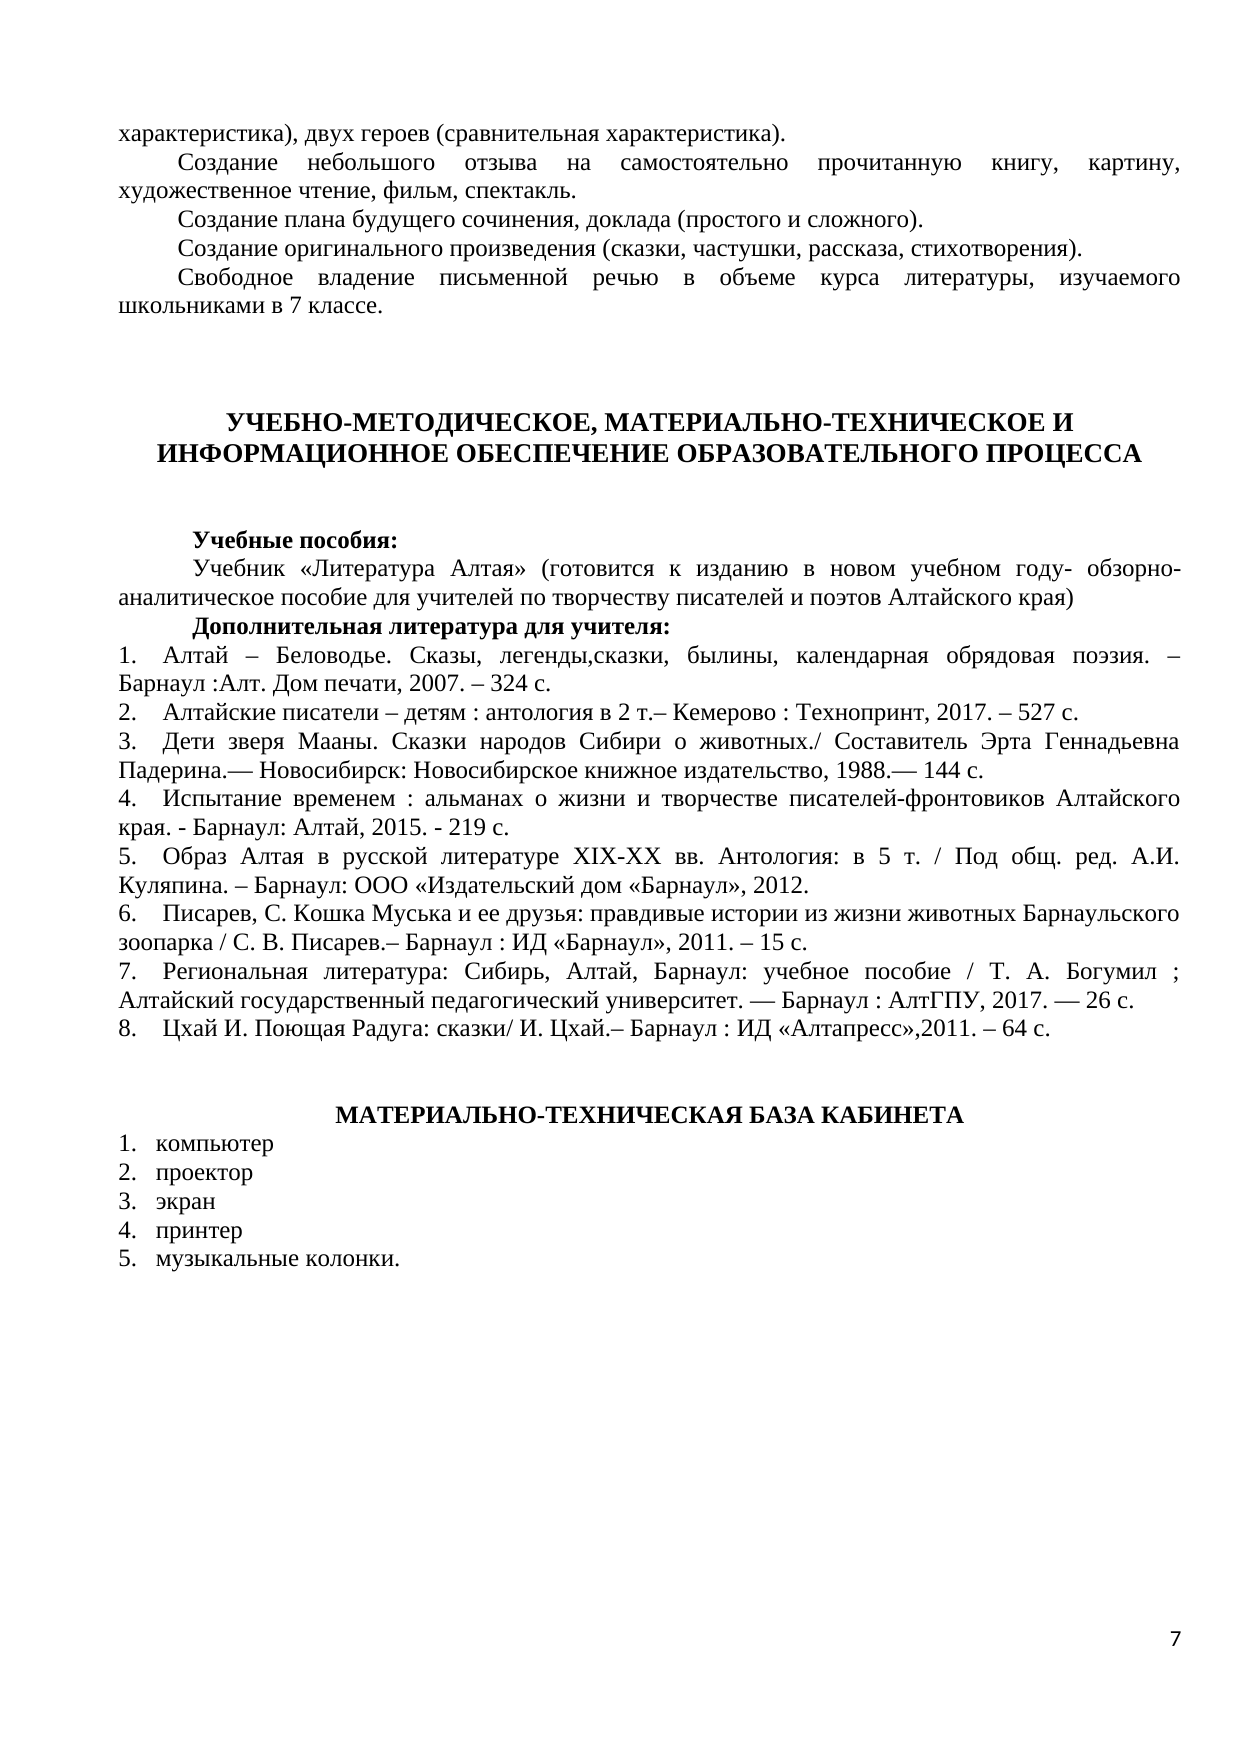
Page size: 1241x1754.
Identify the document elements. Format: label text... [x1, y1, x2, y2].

text УЧЕБНО-МЕТОДИЧЕСКОЕ, МАТЕРИАЛЬНО-ТЕХНИЧЕСКОЕ И ИНФОРМАЦИОННОЕ ОБЕСПЕЧЕНИЕ ОБРАЗОВАТЕЛЬНОГО ПРОЦЕССА [118, 406, 1181, 468]
list Писарев, С. Кошка Муська и ее друзья: правдивые истории из жизни животных Барнаульского зоопарка / С. В. Писарев.– Барнаул : ИД «Барнаул», 2011. – 15 с. [118, 898, 1181, 956]
list принтер [118, 1215, 1181, 1243]
text Создание оригинального произведения (сказки, частушки, рассказа, стихотворения). [118, 233, 1181, 262]
text Дополнительная литература для учителя: [118, 611, 1181, 640]
text Создание небольшого отзыва на самостоятельно прочитанную книгу, картину, художественное чтение, фильм, спектакль. [118, 147, 1181, 204]
list Алтай – Беловодье. Сказы, легенды,сказки, былины, календарная обрядовая поэзия. – Барнаул :Алт. Дом печати, 2007. – 324 с. [118, 640, 1181, 697]
text МАТЕРИАЛЬНО-ТЕХНИЧЕСКАЯ БАЗА КАБИНЕТА [118, 1100, 1181, 1128]
list Алтайские писатели – детям : антология в 2 т.– Кемерово : Технопринт, 2017. – 527 с. [118, 697, 1181, 726]
text Учебные пособия: [118, 525, 1181, 553]
list проектор [118, 1157, 1181, 1186]
text Свободное владение письменной речью в объеме курса литературы, изучаемого школьниками в 7 классе. [118, 262, 1181, 319]
list экран [118, 1186, 1181, 1215]
text Учебник «Литература Алтая» (готовится к изданию в новом учебном году- обзорно-аналитическое пособие для учителей по творчеству писателей и поэтов Алтайского края) [118, 553, 1181, 611]
list Дети зверя Мааны. Сказки народов Сибири о животных./ Составитель Эрта Геннадьевна Падерина.— Новосибирск: Новосибирское книжное издательство, 1988.— 144 с. [118, 726, 1181, 783]
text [118, 118, 1181, 147]
list Цхай И. Поющая Радуга: сказки/ И. Цхай.– Барнаул : ИД «Алтапресс»,2011. – 64 с. [118, 1013, 1181, 1042]
list Образ Алтая в русской литературе XIX-XX вв. Антология: в 5 т. / Под общ. ред. А.И. Куляпина. – Барнаул: ООО «Издательский дом «Барнаул», 2012. [118, 841, 1181, 898]
list Региональная литература: Сибирь, Алтай, Барнаул: учебное пособие / Т. А. Богумил ; Алтайский государственный педагогический университет. — Барнаул : АлтГПУ, 2017. — 26 с. [118, 956, 1181, 1013]
list музыкальные колонки. [118, 1243, 1181, 1272]
list компьютер [118, 1128, 1181, 1157]
list Испытание временем : альманах о жизни и творчестве писателей-фронтовиков Алтайского края. - Барнаул: Алтай, 2015. - 219 с. [118, 783, 1181, 841]
text Создание плана будущего сочинения, доклада (простого и сложного). [118, 204, 1181, 233]
